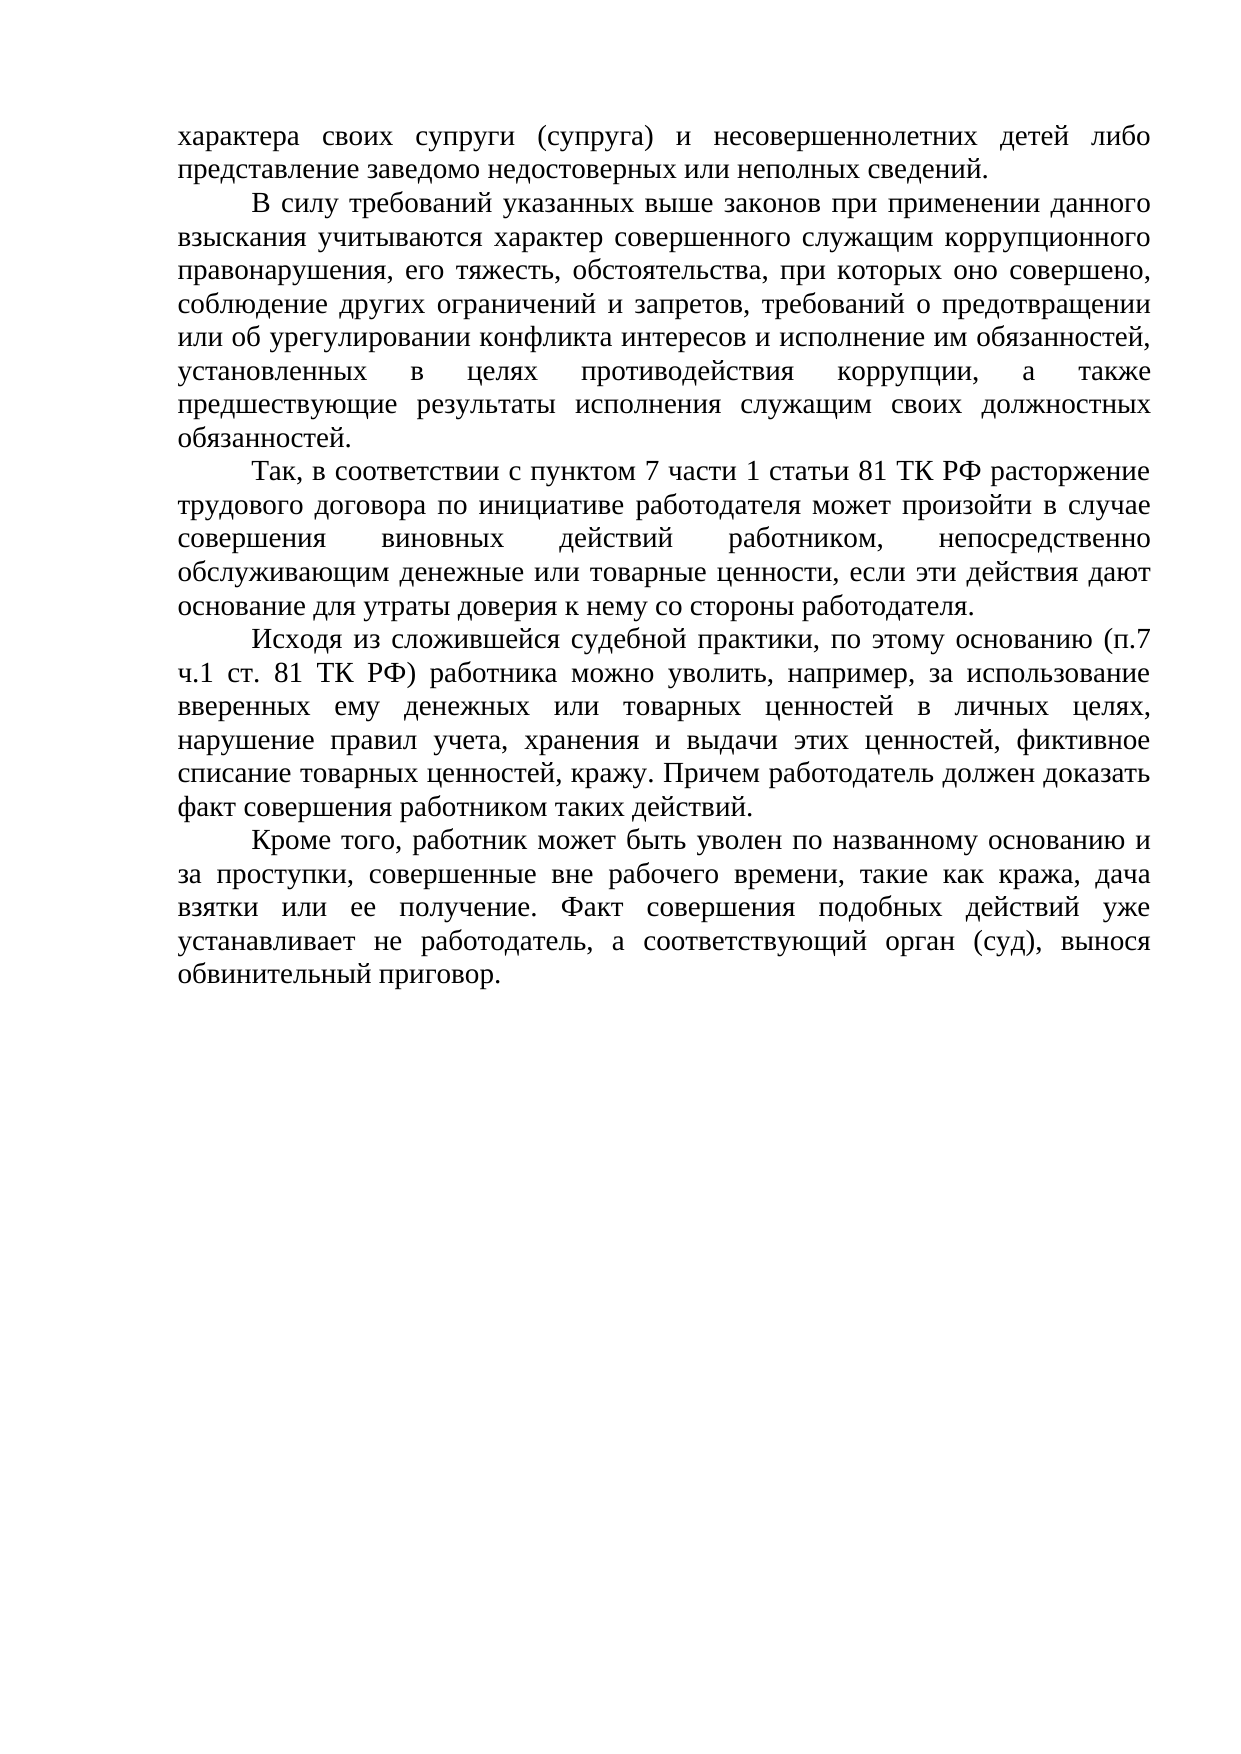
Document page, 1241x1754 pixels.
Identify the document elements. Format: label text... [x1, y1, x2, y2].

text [177, 118, 1152, 185]
text В силу требований указанных выше законов при применении данного взыскания учитываются характер совершенного служащим коррупционного правонарушения, его тяжесть, обстоятельства, при которых оно совершено, соблюдение других ограничений и запретов, требований о предотвращении или об урегулировании конфликта интересов и исполнение им обязанностей, установленных в целях противодействия коррупции, а также предшествующие результаты исполнения служащим своих должностных обязанностей. [177, 185, 1152, 453]
text Так, в соответствии с пунктом 7 части 1 статьи 81 ТК РФ расторжение трудового договора по инициативе работодателя может произойти в случае совершения виновных действий работником, непосредственно обслуживающим денежные или товарные ценности, если эти действия дают основание для утраты доверия к нему со стороны работодателя. [177, 453, 1152, 621]
text Исходя из сложившейся судебной практики, по этому основанию (п.7 ч.1 ст. 81 ТК РФ) работника можно уволить, например, за использование вверенных ему денежных или товарных ценностей в личных целях, нарушение правил учета, хранения и выдачи этих ценностей, фиктивное списание товарных ценностей, кражу. Причем работодатель должен доказать факт совершения работником таких действий. [177, 621, 1152, 822]
text Кроме того, работник может быть уволен по названному основанию и за проступки, совершенные вне рабочего времени, такие как кража, дача взятки или ее получение. Факт совершения подобных действий уже устанавливает не работодатель, а соответствующий орган (суд), вынося обвинительный приговор. [177, 822, 1152, 990]
